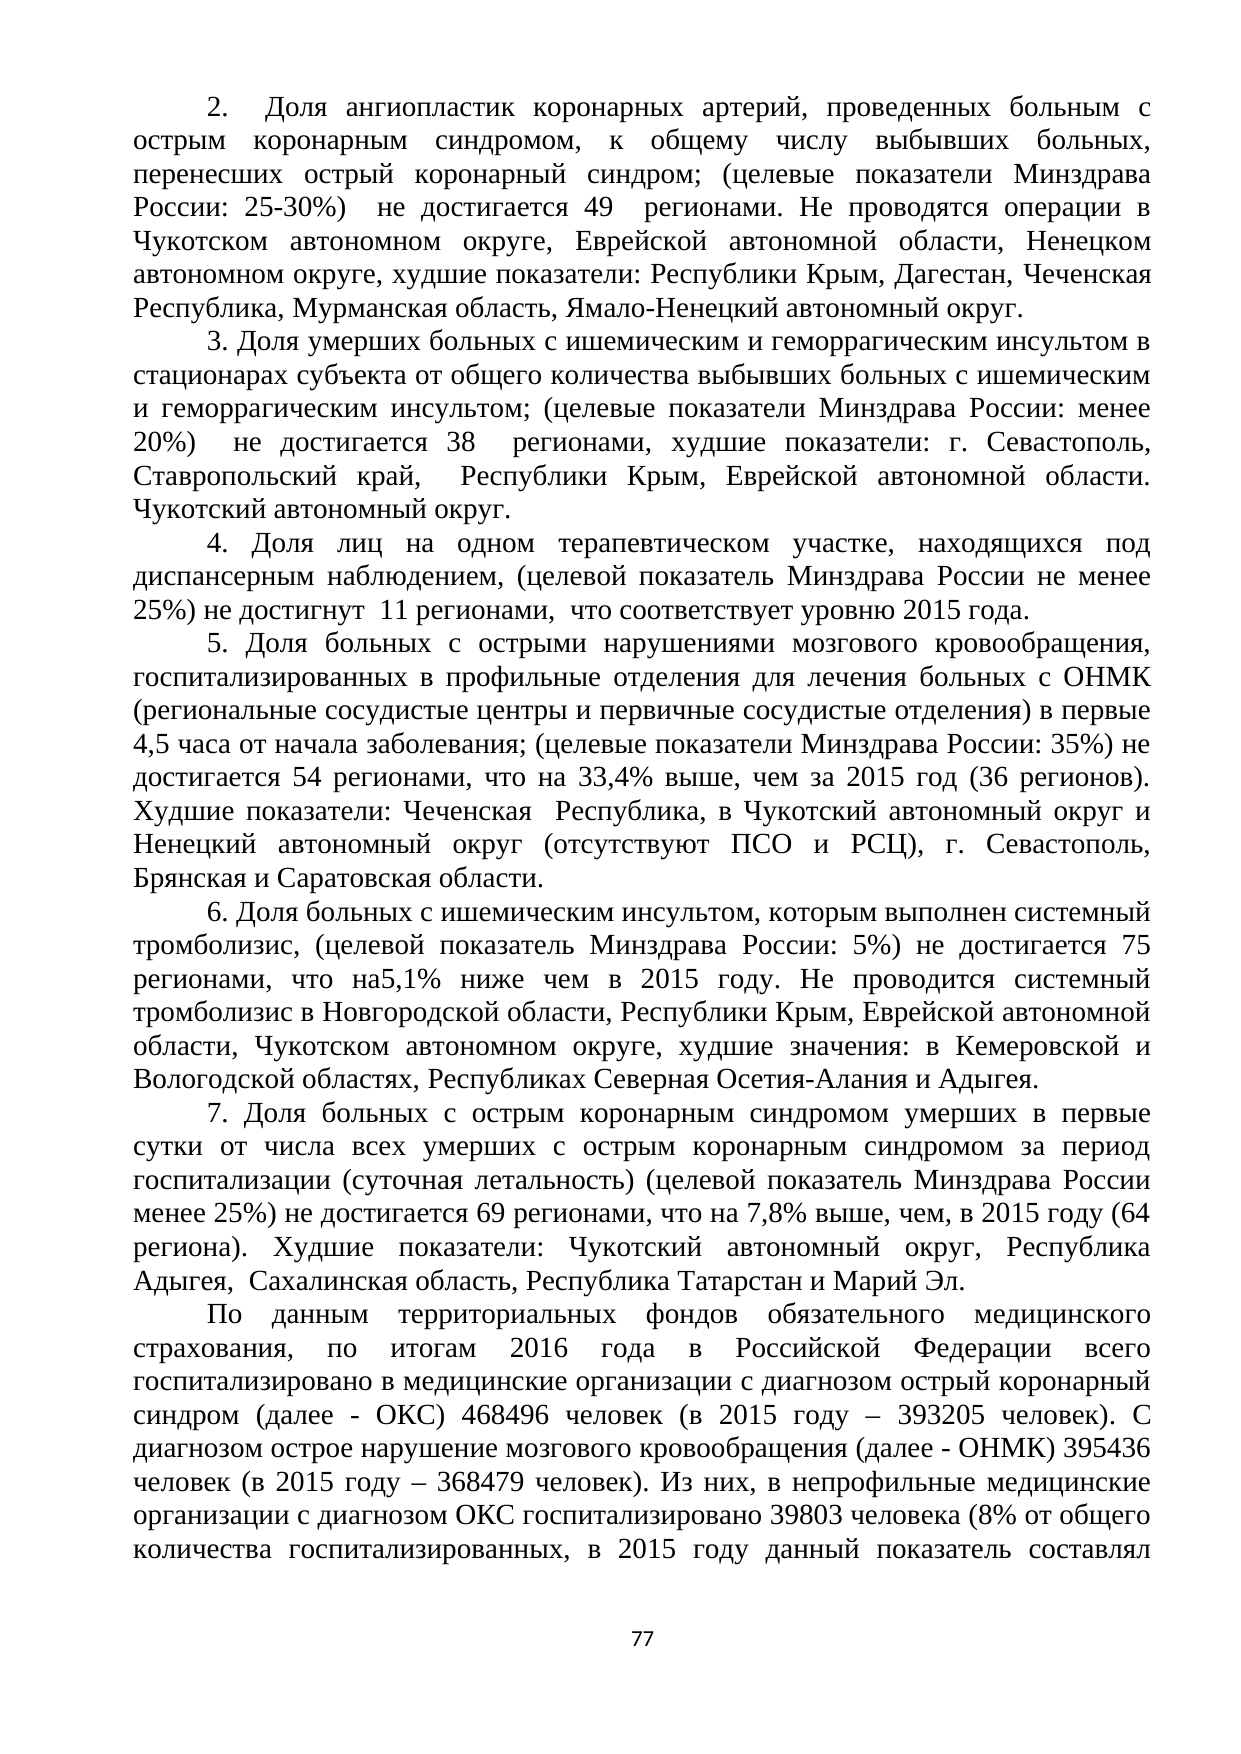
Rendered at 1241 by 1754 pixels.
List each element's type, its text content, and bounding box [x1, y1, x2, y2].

text 6. Доля больных с ишемическим инсультом, которым выполнен системный тромболизис, (целевой показатель Минздрава России: 5%) не достигается 75 регионами, что на5,1% ниже чем в 2015 году. Не проводится системный тромболизис в Новгородской области, Республики Крым, Еврейской автономной области, Чукотском автономном округе, худшие значения: в Кемеровской и Вологодской областях, Республиках Северная Осетия-Алания и Адыгея. [133, 894, 1152, 1095]
text 7. Доля больных с острым коронарным синдромом умерших в первые сутки от числа всех умерших с острым коронарным синдромом за период госпитализации (суточная летальность) (целевой показатель Минздрава России менее 25%) не достигается 69 регионами, что на 7,8% выше, чем, в 2015 году (64 региона). Худшие показатели: Чукотский автономный округ, Республика Адыгея, Сахалинская область, Республика Татарстан и Марий Эл. [133, 1095, 1152, 1296]
text 5. Доля больных с острыми нарушениями мозгового кровообращения, госпитализированных в профильные отделения для лечения больных с ОНМК (региональные сосудистые центры и первичные сосудистые отделения) в первые 4,5 часа от начала заболевания; (целевые показатели Минздрава России: 35%) не достигается 54 регионами, что на 33,4% выше, чем за 2015 год (36 регионов). Худшие показатели: Чеченская Республика, в Чукотский автономный округ и Ненецкий автономный округ (отсутствуют ПСО и РСЦ), г. Севастополь, Брянская и Саратовская области. [133, 625, 1152, 894]
text 4. Доля лиц на одном терапевтическом участке, находящихся под диспансерным наблюдением, (целевой показатель Минздрава России не менее 25%) не достигнут 11 регионами, что соответствует уровню 2015 года. [133, 525, 1152, 625]
text 3. Доля умерших больных с ишемическим и геморрагическим инсультом в стационарах субъекта от общего количества выбывших больных с ишемическим и геморрагическим инсультом; (целевые показатели Минздрава России: менее 20%) не достигается 38 регионами, худшие показатели: г. Севастополь, Ставропольский край, Республики Крым, Еврейской автономной области. Чукотский автономный округ. [133, 323, 1152, 525]
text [133, 1296, 1152, 1564]
text 2. Доля ангиопластик коронарных артерий, проведенных больным с острым коронарным синдромом, к общему числу выбывших больных, перенесших острый коронарный синдром; (целевые показатели Минздрава России: 25-30%) не достигается 49 регионами. Не проводятся операции в Чукотском автономном округе, Еврейской автономной области, Ненецком автономном округе, худшие показатели: Республики Крым, Дагестан, Чеченская Республика, Мурманская область, Ямало-Ненецкий автономный округ. [133, 89, 1152, 323]
